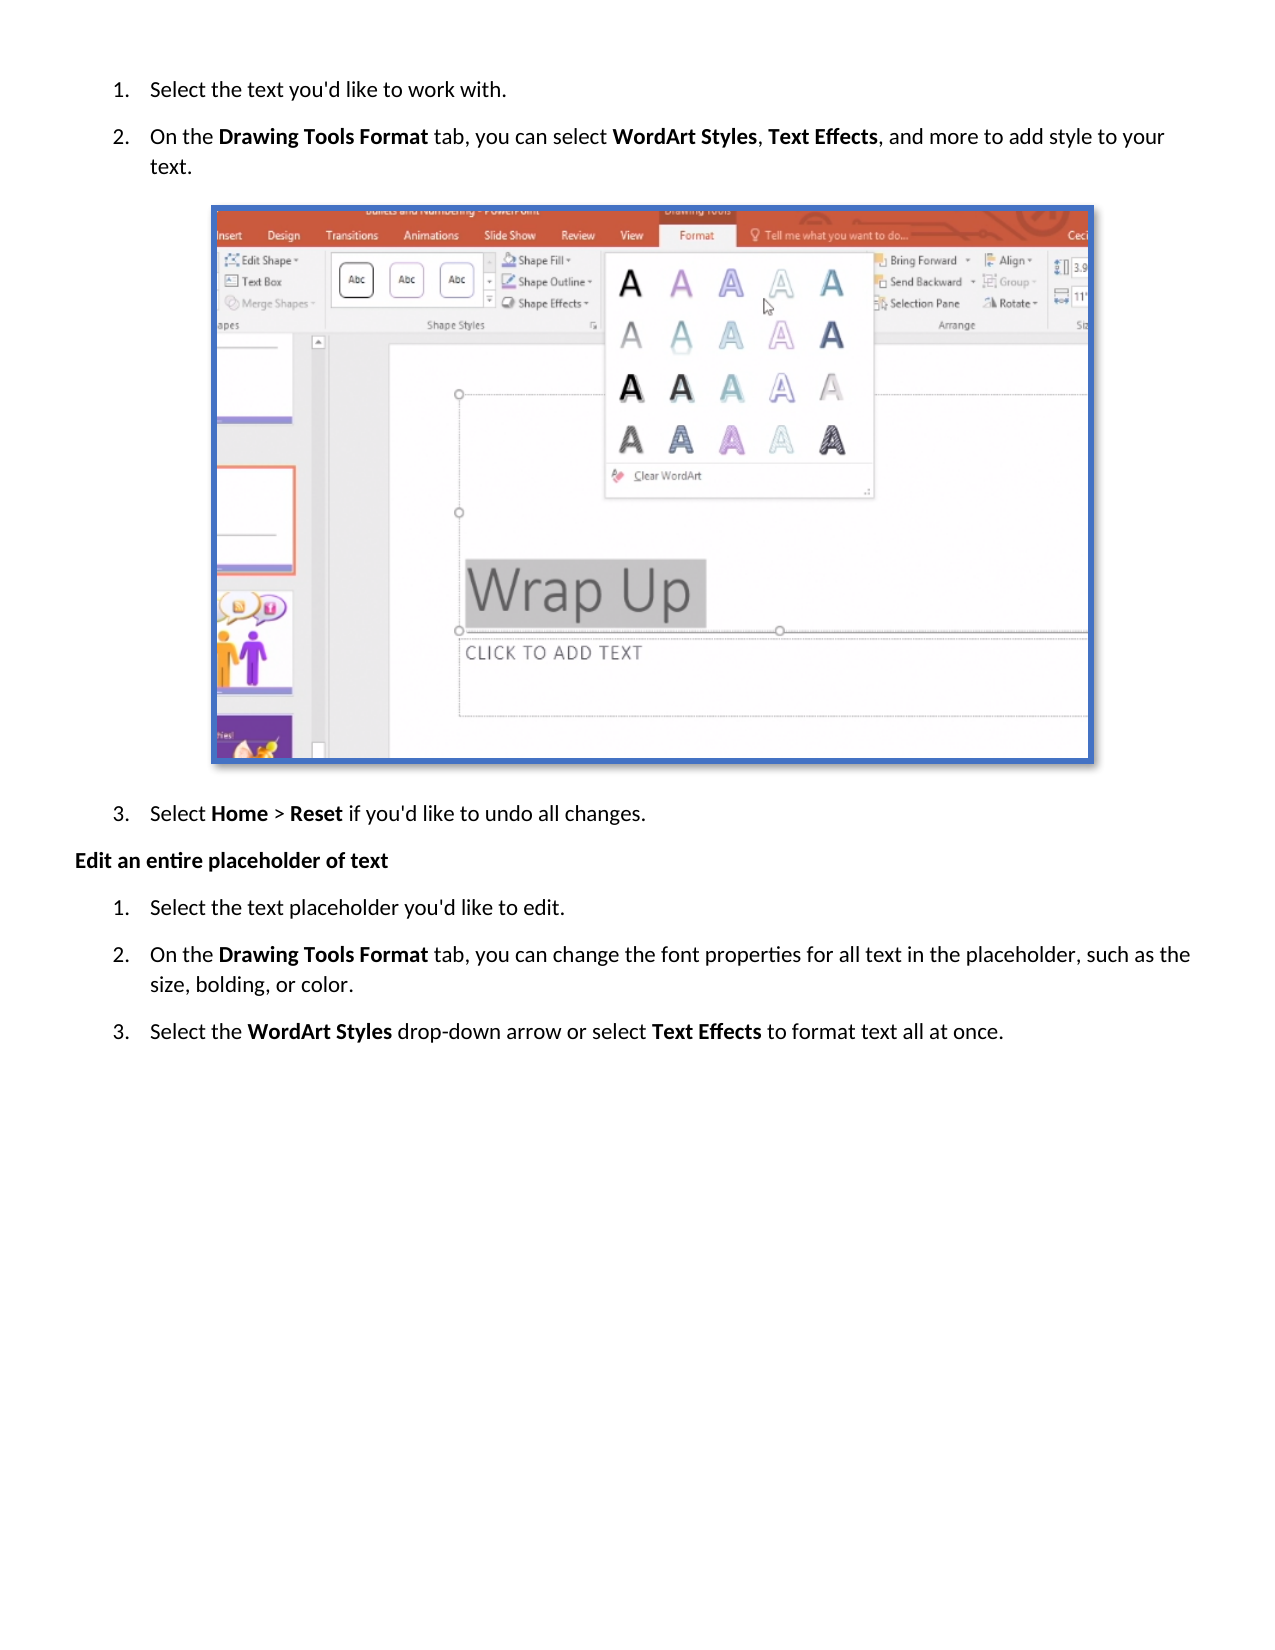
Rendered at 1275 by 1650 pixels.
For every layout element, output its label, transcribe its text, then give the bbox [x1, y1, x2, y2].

text Edit an entire placeholder of text [75, 846, 1200, 874]
list Select the text placeholder you'd like to edit. [112, 893, 1200, 921]
list On the Drawing Tools Format tab, you can change the font properties for all text in the placeholder, such as the size, bolding, or color. [112, 940, 1200, 998]
list Select the text you'd like to work with. [112, 75, 1200, 103]
list Select the WordArt Styles drop-down arrow or select Text Effects to format text all at once. [112, 1017, 1200, 1045]
list Select Home > Reset if you'd like to undo all changes. [112, 799, 1200, 827]
picture [217, 211, 1088, 758]
list On the Drawing Tools Format tab, you can select WordArt Styles, Text Effects, and more to add style to your text. [112, 122, 1200, 180]
